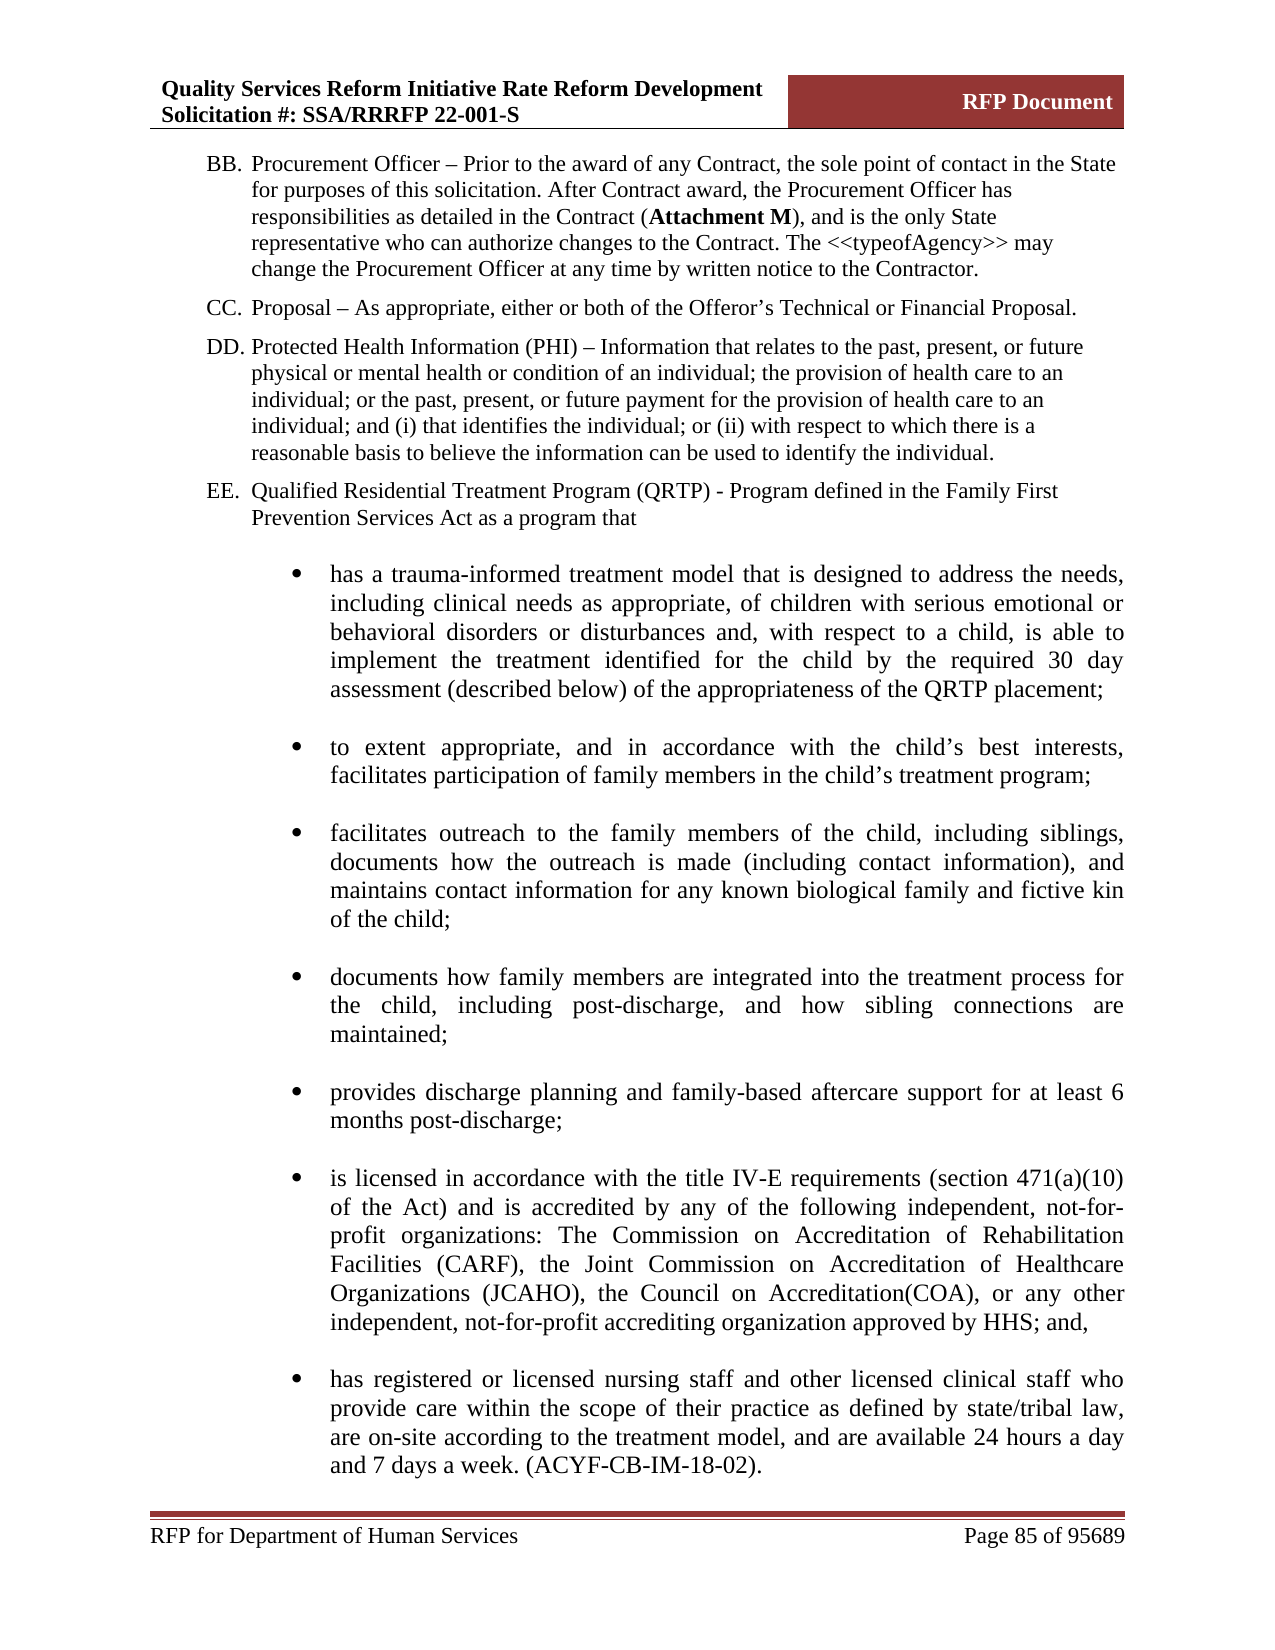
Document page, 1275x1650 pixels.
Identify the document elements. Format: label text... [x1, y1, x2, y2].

list is licensed in accordance with the title IV-E requirements (section 471(a)(10) of the Act) and is accredited by any of the following independent, not-for-profit organizations: The Commission on Accreditation of Rehabilitation Facilities (CARF), the Joint Commission on Accreditation of Healthcare Organizations (JCAHO), the Council on Accreditation(COA), or any other independent, not-for-profit accrediting organization approved by HHS; and, [292, 1163, 1125, 1336]
list has registered or licensed nursing staff and other licensed clinical staff who provide care within the scope of their practice as defined by state/tribal law, are on-site according to the treatment model, and are available 24 hours a day and 7 days a week. (ACYF-CB-IM-18-02). [292, 1364, 1125, 1479]
list has a trauma-informed treatment model that is designed to address the needs, including clinical needs as appropriate, of children with serious emotional or behavioral disorders or disturbances and, with respect to a child, is able to implement the treatment identified for the child by the required 30 day assessment (described below) of the appropriateness of the QRTP placement; [292, 559, 1125, 703]
list to extent appropriate, and in accordance with the child’s best interests, facilitates participation of family members in the child’s treatment program; [292, 732, 1125, 789]
list documents how family members are integrated into the treatment process for the child, including post-discharge, and how sibling connections are maintained; [292, 962, 1125, 1048]
list Procurement Officer – Prior to the award of any Contract, the sole point of contact in the State for purposes of this solicitation. After Contract award, the Procurement Officer has responsibilities as detailed in the Contract (Attachment M), and is the only State representative who can authorize changes to the Contract. The <<typeofAgency>> may change the Procurement Officer at any time by written notice to the Contractor. [206, 150, 1125, 282]
list Qualified Residential Treatment Program (QRTP) - Program defined in the Family First Prevention Services Act as a program that [206, 477, 1125, 530]
list facilitates outreach to the family members of the child, including siblings, documents how the outreach is made (including contact information), and maintains contact information for any known biological family and fictive kin of the child; [292, 818, 1125, 933]
list provides discharge planning and family-based aftercare support for at least 6 months post-discharge; [292, 1077, 1125, 1134]
list Protected Health Information (PHI) – Information that relates to the past, present, or future physical or mental health or condition of an individual; the provision of health care to an individual; or the past, present, or future payment for the provision of health care to an individual; and (i) that identifies the individual; or (ii) with respect to which there is a reasonable basis to believe the information can be used to identify the individual. [206, 333, 1125, 465]
list Proposal – As appropriate, either or both of the Offeror’s Technical or Financial Proposal. [206, 294, 1125, 321]
